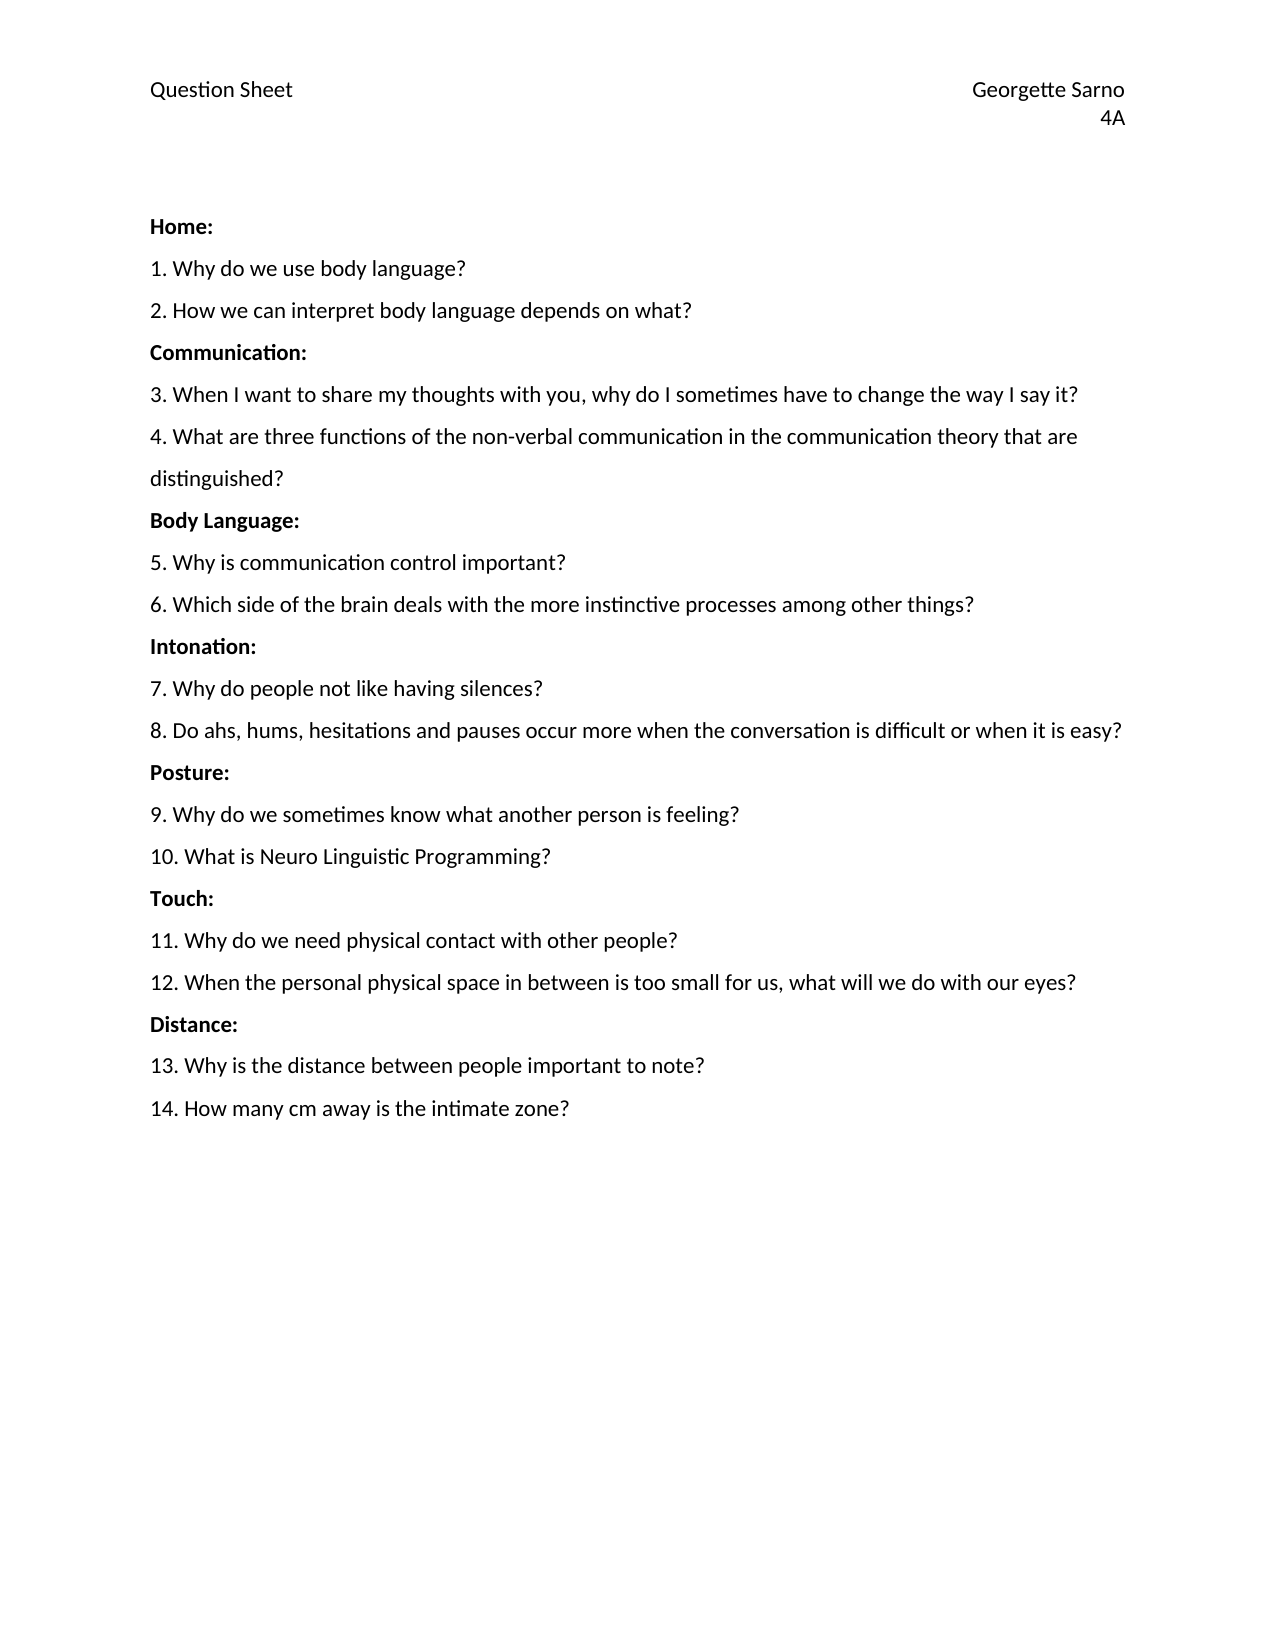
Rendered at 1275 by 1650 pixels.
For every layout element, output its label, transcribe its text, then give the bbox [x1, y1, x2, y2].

text Home: [150, 212, 1125, 240]
text Body Language: [150, 506, 1125, 534]
text 14. How many cm away is the intimate zone? [150, 1094, 1125, 1122]
text Posture: [150, 758, 1125, 786]
text Touch: [150, 884, 1125, 912]
text 13. Why is the distance between people important to note? [150, 1052, 1125, 1080]
text Distance: [150, 1010, 1125, 1038]
text 8. Do ahs, hums, hesitations and pauses occur more when the conversation is difficult or when it is easy? [150, 716, 1125, 744]
text 12. When the personal physical space in between is too small for us, what will we do with our eyes? [150, 968, 1125, 996]
text 7. Why do people not like having silences? [150, 674, 1125, 702]
text 6. Which side of the brain deals with the more instinctive processes among other things? [150, 590, 1125, 618]
text 5. Why is communication control important? [150, 548, 1125, 576]
text 2. How we can interpret body language depends on what? [150, 296, 1125, 324]
text 4. What are three functions of the non-verbal communication in the communication theory that are distinguished? [150, 422, 1125, 492]
text 9. Why do we sometimes know what another person is feeling? [150, 800, 1125, 828]
text Communication: [150, 338, 1125, 366]
text 3. When I want to share my thoughts with you, why do I sometimes have to change the way I say it? [150, 380, 1125, 408]
text Intonation: [150, 632, 1125, 660]
text 10. What is Neuro Linguistic Programming? [150, 842, 1125, 870]
text 11. Why do we need physical contact with other people? [150, 926, 1125, 954]
text 1. Why do we use body language? [150, 254, 1125, 282]
